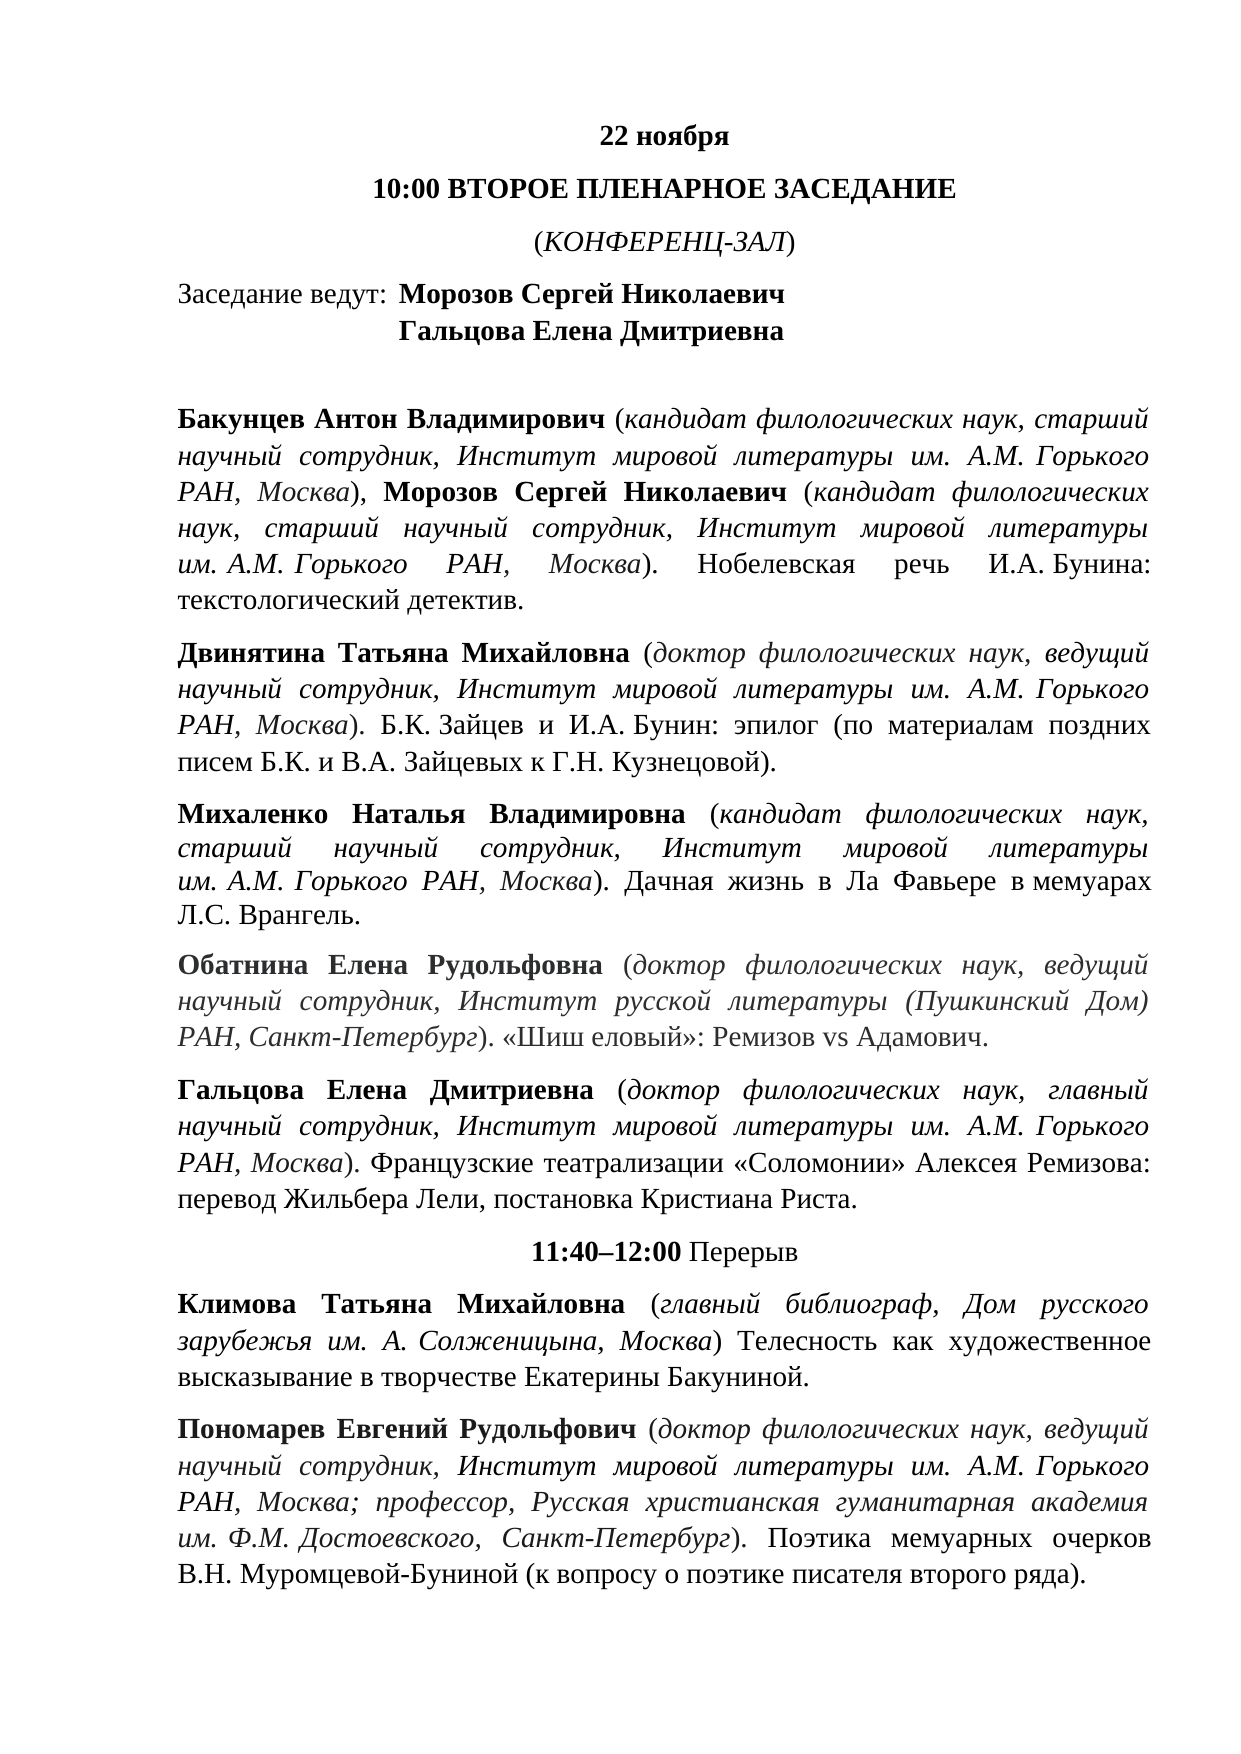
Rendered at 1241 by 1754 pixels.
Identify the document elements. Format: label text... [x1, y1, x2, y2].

text Двинятина Татьяна Михайловна (доктор филологических наук, ведущий научный сотрудник, Институт мировой литературы им. А.М. Горького РАН, Москва). Б.К. Зайцев и И.А. Бунин: эпилог (по материалам поздних писем Б.К. и В.А. Зайцевых к Г.Н. Кузнецовой). [177, 635, 1152, 777]
text 10:00 ВТОРОЕ ПЛЕНАРНОЕ ЗАСЕДАНИЕ [177, 171, 1152, 204]
text Климова Татьяна Михайловна (главный библиограф, Дом русского зарубежья им. А. Солженицына, Москва) Телесность как художественное высказывание в творчестве Екатерины Бакуниной. [177, 1286, 1152, 1392]
text Гальцова Елена Дмитриевна [177, 313, 1152, 346]
text Бакунцев Антон Владимирович (кандидат филологических наук, старший научный сотрудник, Институт мировой литературы им. А.М. Горького РАН, Москва), Морозов Сергей Николаевич (кандидат филологических наук, старший научный сотрудник, Институт мировой литературы им. А.М. Горького РАН, Москва). Нобелевская речь И.А. Бунина: текстологический детектив. [177, 402, 1152, 616]
text Пономарев Евгений Рудольфович (доктор филологических наук, ведущий научный сотрудник, Институт мировой литературы им. А.М. Горького РАН, Москва; профессор, Русская христианская гуманитарная академия им. Ф.М. Достоевского, Санкт-Петербург). Поэтика мемуарных очерков В.Н. Муромцевой-Буниной (к вопросу о поэтике писателя второго ряда). [177, 1412, 1152, 1590]
text Заседание ведут: Морозов Сергей Николаевич [177, 277, 1152, 310]
list 11:40–12:00 Перерыв [177, 1234, 1152, 1267]
list Обатнина Елена Рудольфовна (доктор филологических наук, ведущий научный сотрудник, Институт русской литературы (Пушкинский Дом) РАН, Санкт-Петербург). «Шиш еловый»: Ремизов vs Адамович. [177, 947, 1152, 1053]
list Гальцова Елена Дмитриевна (доктор филологических наук, главный научный сотрудник, Институт мировой литературы им. А.М. Горького РАН, Москва). Французские театрализации «Соломонии» Алексея Ремизова: перевод Жильбера Лели, постановка Кристиана Риста. [177, 1072, 1152, 1214]
text (КОНФЕРЕНЦ-ЗАЛ) [177, 224, 1152, 257]
text 22 ноября [177, 118, 1152, 152]
list Михаленко Наталья Владимировна (кандидат филологических наук, старший научный сотрудник, Институт мировой литературы им. А.М. Горького РАН, Москва). Дачная жизнь в Ла Фавьере в мемуарах Л.С. Врангель. [177, 796, 1152, 931]
